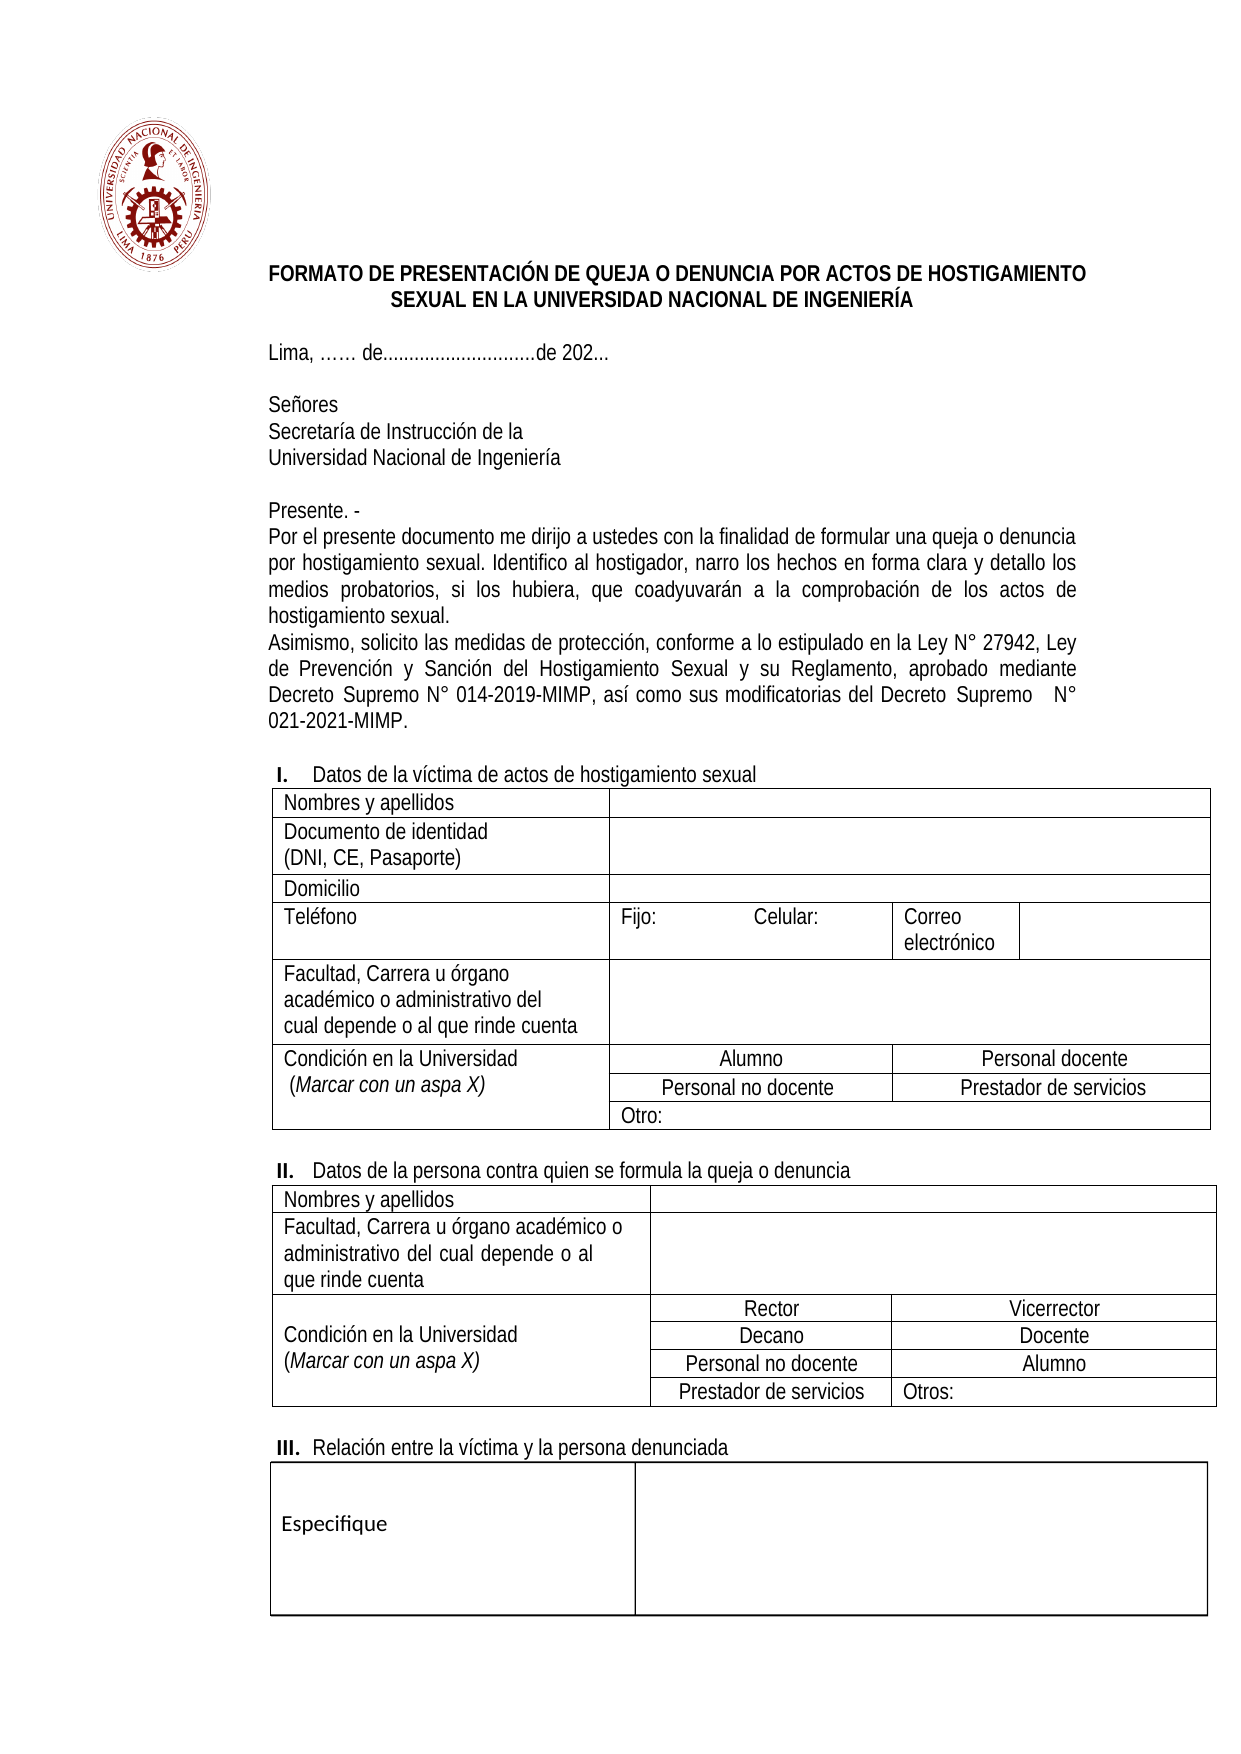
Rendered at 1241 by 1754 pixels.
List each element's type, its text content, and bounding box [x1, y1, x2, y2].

subtitle FORMATO DE PRESENTACIÓN DE QUEJA O DENUNCIA POR ACTOS DE HOSTIGAMIENTO [263, 259, 1092, 286]
table_cell Personal no docente [651, 1350, 891, 1377]
text Presente. - [268, 497, 565, 523]
picture [89, 104, 218, 281]
table_cell Personal docente [893, 1045, 1210, 1072]
table_cell Otros: [892, 1378, 1216, 1406]
table_header [610, 789, 1210, 817]
table_header [651, 1186, 1216, 1212]
list Relación entre la víctima y la persona denunciada [276, 1433, 1092, 1461]
table_cell [610, 818, 1210, 873]
table_cell Facultad, Carrera u órgano académico o administrativo del cual depende o al que rinde cuenta [273, 960, 609, 1044]
table_cell Fijo: Celular: [610, 903, 892, 959]
table_cell Domicilio [273, 875, 609, 902]
table_cell [610, 875, 1210, 902]
table_header Nombres y apellidos [273, 789, 609, 817]
table_cell Condición en la Universidad (Marcar con un aspa X) [273, 1045, 609, 1129]
table_cell Docente [892, 1322, 1216, 1348]
table_cell Documento de identidad (DNI, CE, Pasaporte) [273, 818, 609, 873]
table_cell Prestador de servicios [893, 1074, 1210, 1101]
table_header Nombres y apellidos [273, 1186, 650, 1212]
table_cell Rector [651, 1295, 891, 1321]
table_cell [1020, 903, 1210, 959]
text Por el presente documento me dirijo a ustedes con la finalidad de formular una queja o denuncia por hostigamiento sexual. Identifico al hostigador, narro los hechos en forma clara y detallo los medios probatorios, si los hubiera, que coadyuvarán a la comprobación de los actos de hostigamiento sexual. [268, 523, 1077, 628]
table_cell Facultad, Carrera u órgano académico o administrativo del cual depende o al que rinde cuenta [273, 1213, 650, 1294]
table_cell Teléfono [273, 903, 609, 959]
table_cell Prestador de servicios [651, 1378, 891, 1406]
text Lima, …… de de 202... [268, 338, 1092, 365]
table_cell [610, 960, 1210, 1044]
text Señores [268, 391, 1092, 418]
table_cell Decano [651, 1322, 891, 1348]
table_cell Personal no docente [610, 1074, 892, 1101]
table_cell Condición en la Universidad (Marcar con un aspa X) [273, 1295, 650, 1406]
table_cell Correo electrónico [893, 903, 1019, 959]
subtitle SEXUAL EN LA UNIVERSIDAD NACIONAL DE INGENIERÍA [266, 286, 1038, 312]
list Datos de la persona contra quien se formula la queja o denuncia [276, 1157, 1092, 1185]
table_cell Vicerrector [892, 1295, 1216, 1321]
list Datos de la víctima de actos de hostigamiento sexual [276, 760, 1092, 788]
table_cell Alumno [892, 1350, 1216, 1377]
table_cell Alumno [610, 1045, 892, 1072]
table_cell Otro: [610, 1102, 1210, 1129]
text Secretaría de Instrucción de la Universidad Nacional de Ingeniería [268, 418, 565, 470]
table_cell [651, 1213, 1216, 1294]
text Asimismo, solicito las medidas de protección, conforme a lo estipulado en la Ley N° 27942, Ley de Prevención y Sanción del Hostigamiento Sexual y su Reglamento, aprobado mediante Decreto Supremo N° 014-2019-MIMP, así como sus modificatorias del Decreto Supremo N° 021-2021-MIMP. [268, 628, 1077, 734]
